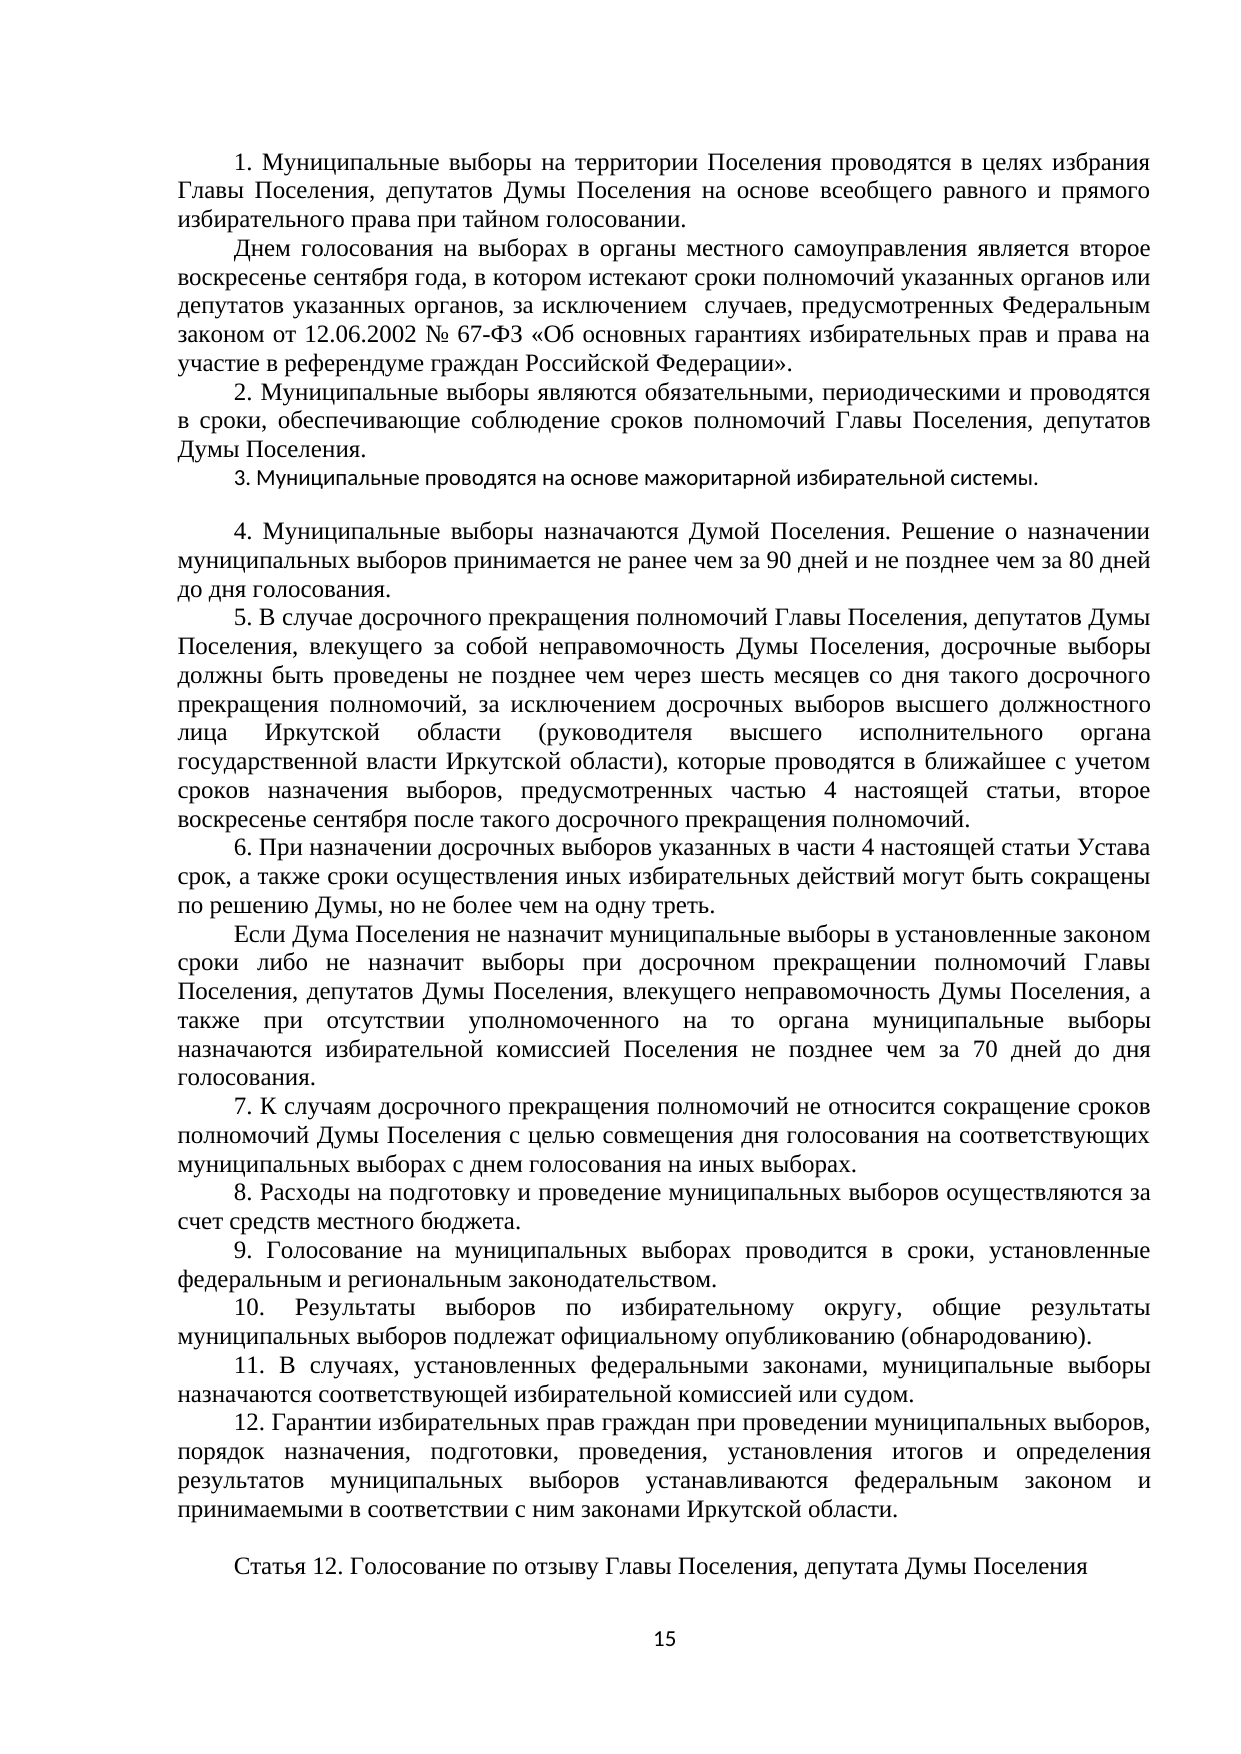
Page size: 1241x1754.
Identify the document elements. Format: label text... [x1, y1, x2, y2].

text 8. Расходы на подготовку и проведение муниципальных выборов осуществляются за счет средств местного бюджета. [177, 1177, 1152, 1235]
text 12. Гарантии избирательных прав граждан при проведении муниципальных выборов, порядок назначения, подготовки, проведения, установления итогов и определения результатов муниципальных выборов устанавливаются федеральным законом и принимаемыми в соответствии с ним законами Иркутской области. [177, 1407, 1152, 1522]
text 10. Результаты выборов по избирательному округу, общие результаты муниципальных выборов подлежат официальному опубликованию (обнародованию). [177, 1292, 1152, 1350]
text 3. Муниципальные проводятся на основе мажоритарной избирательной системы. [177, 463, 1152, 491]
text Днем голосования на выборах в органы местного самоуправления является второе воскресенье сентября года, в котором истекают сроки полномочий указанных органов или депутатов указанных органов, за исключением случаев, предусмотренных Федеральным законом от 12.06.2002 № 67-ФЗ «Об основных гарантиях избирательных прав и права на участие в референдуме граждан Российской Федерации». [177, 233, 1152, 377]
text Если Дума Поселения не назначит муниципальные выборы в установленные законом сроки либо не назначит выборы при досрочном прекращении полномочий Главы Поселения, депутатов Думы Поселения, влекущего неправомочность Думы Поселения, а также при отсутствии уполномоченного на то органа муниципальные выборы назначаются избирательной комиссией Поселения не позднее чем за 70 дней до дня голосования. [177, 919, 1152, 1091]
text 4. Муниципальные выборы назначаются Думой Поселения. Решение о назначении муниципальных выборов принимается не ранее чем за 90 дней и не позднее чем за 80 дней до дня голосования. [177, 516, 1152, 602]
text 1. Муниципальные выборы на территории Поселения проводятся в целях избрания Главы Поселения, депутатов Думы Поселения на основе всеобщего равного и прямого избирательного права при тайном голосовании. [177, 147, 1152, 233]
text 7. К случаям досрочного прекращения полномочий не относится сокращение сроков полномочий Думы Поселения с целью совмещения дня голосования на соответствующих муниципальных выборах с днем голосования на иных выборах. [177, 1091, 1152, 1177]
text Статья 12. Голосование по отзыву Главы Поселения, депутата Думы Поселения [177, 1551, 1152, 1580]
text 2. Муниципальные выборы являются обязательными, периодическими и проводятся в сроки, обеспечивающие соблюдение сроков полномочий Главы Поселения, депутатов Думы Поселения. [177, 377, 1152, 463]
text 5. В случае досрочного прекращения полномочий Главы Поселения, депутатов Думы Поселения, влекущего за собой неправомочность Думы Поселения, досрочные выборы должны быть проведены не позднее чем через шесть месяцев со дня такого досрочного прекращения полномочий, за исключением досрочных выборов высшего должностного лица Иркутской области (руководителя высшего исполнительного органа государственной власти Иркутской области), которые проводятся в ближайшее с учетом сроков назначения выборов, предусмотренных частью 4 настоящей статьи, второе воскресенье сентября после такого досрочного прекращения полномочий. [177, 602, 1152, 832]
text 6. При назначении досрочных выборов указанных в части 4 настоящей статьи Устава срок, а также сроки осуществления иных избирательных действий могут быть сокращены по решению Думы, но не более чем на одну треть. [177, 832, 1152, 919]
text 11. В случаях, установленных федеральными законами, муниципальные выборы назначаются соответствующей избирательной комиссией или судом. [177, 1350, 1152, 1407]
text 9. Голосование на муниципальных выборах проводится в сроки, установленные федеральным и региональным законодательством. [177, 1235, 1152, 1292]
